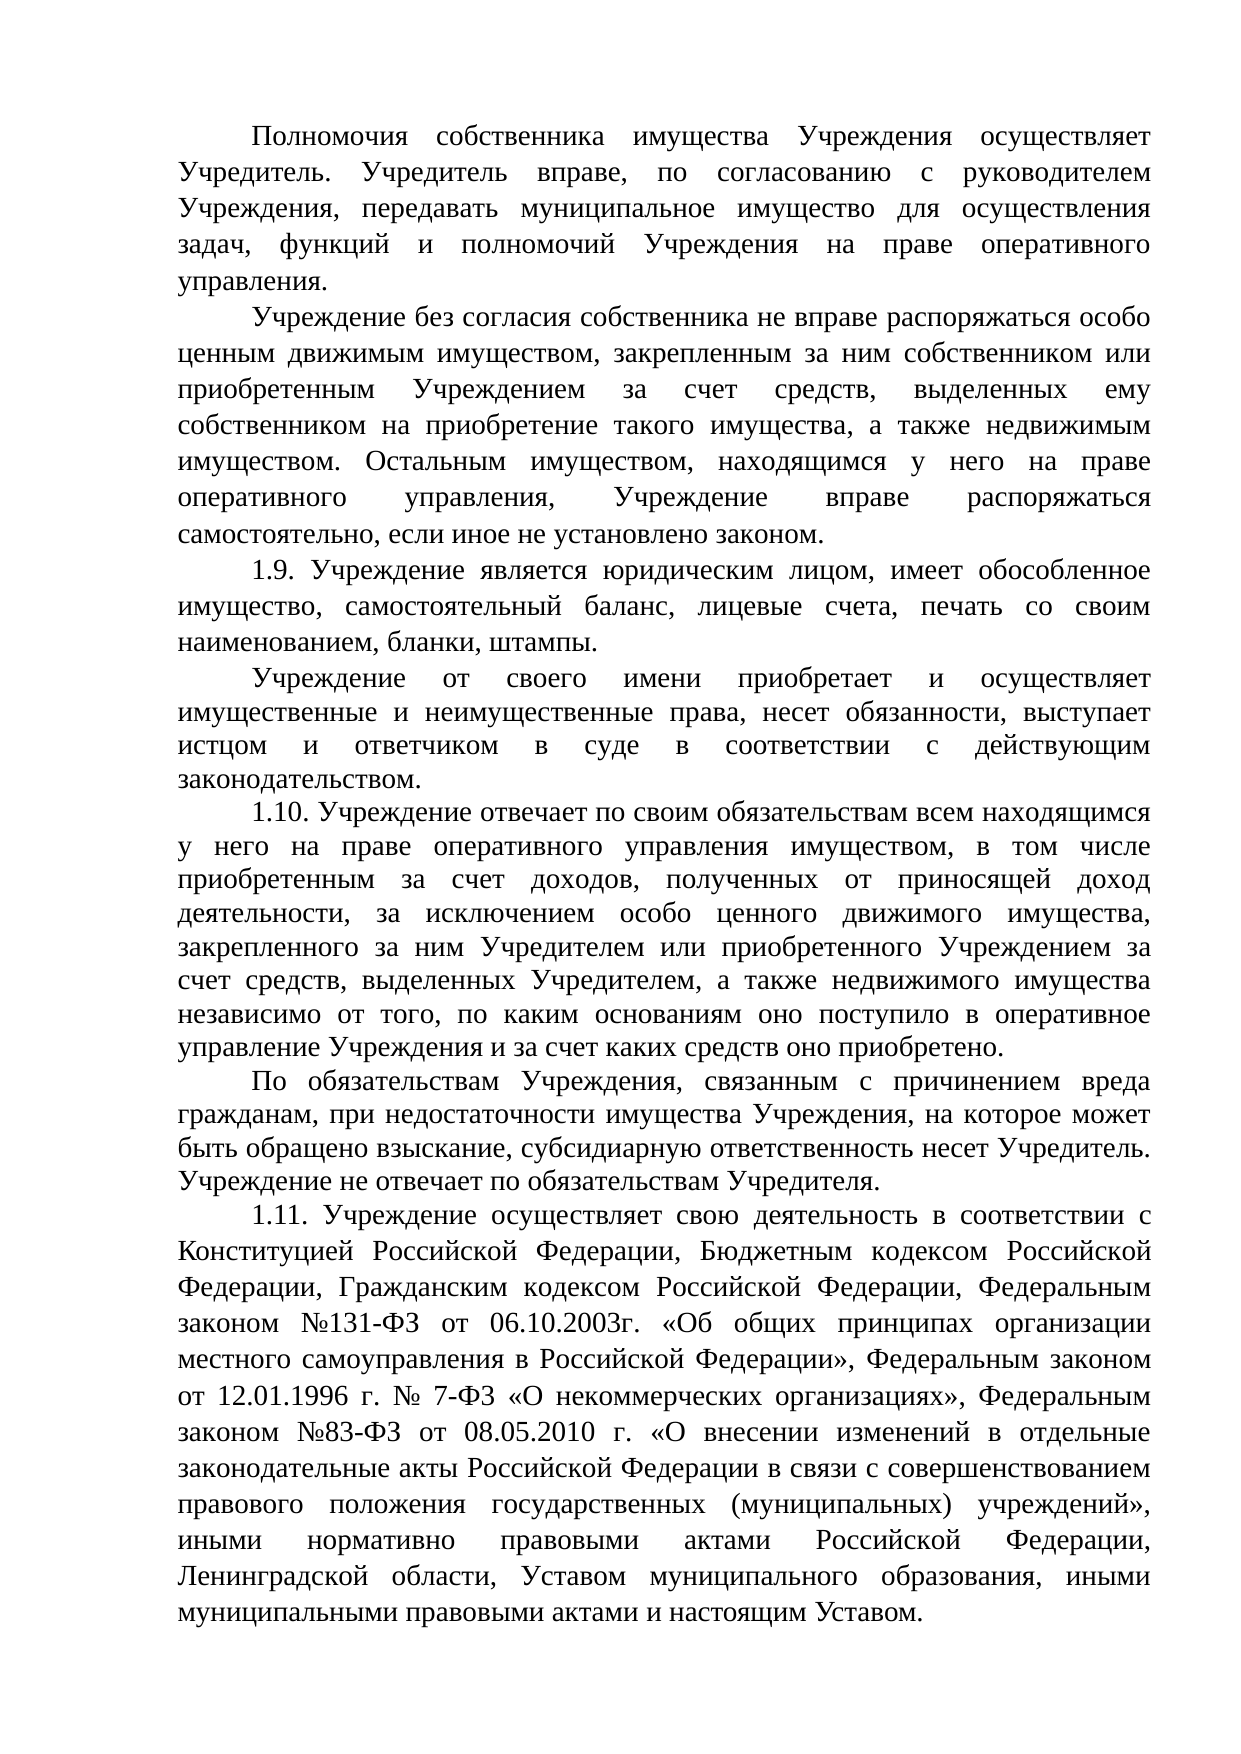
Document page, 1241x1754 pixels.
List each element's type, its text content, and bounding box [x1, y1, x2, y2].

text 1.9. Учреждение является юридическим лицом, имеет обособленное имущество, самостоятельный баланс, лицевые счета, печать со своим наименованием, бланки, штампы. [177, 552, 1152, 658]
text По обязательствам Учреждения, связанным с причинением вреда гражданам, при недостаточности имущества Учреждения, на которое может быть обращено взыскание, субсидиарную ответственность несет Учредитель. Учреждение не отвечает по обязательствам Учредителя. [177, 1063, 1152, 1197]
text Учреждение от своего имени приобретает и осуществляет имущественные и неимущественные права, несет обязанности, выступает истцом и ответчиком в суде в соответствии с действующим законодательством. [177, 660, 1152, 794]
text 1.11. Учреждение осуществляет свою деятельность в соответствии с Конституцией Российской Федерации, Бюджетным кодексом Российской Федерации, Гражданским кодексом Российской Федерации, Федеральным законом №131-ФЗ от 06.10.2003г. «Об общих принципах организации местного самоуправления в Российской Федерации», Федеральным законом от 12.01.1996 г. № 7-Ф3 «О некоммерческих организациях», Федеральным законом №83-ФЗ от 08.05.2010 г. «О внесении изменений в отдельные законодательные акты Российской Федерации в связи с совершенствованием правового положения государственных (муниципальных) учреждений», иными нормативно правовыми актами Российской Федерации, Ленинградской области, Уставом муниципального образования, иными муниципальными правовыми актами и настоящим Уставом. [177, 1197, 1152, 1628]
text Учреждение без согласия собственника не вправе распоряжаться особо ценным движимым имуществом, закрепленным за ним собственником или приобретенным Учреждением за счет средств, выделенных ему собственником на приобретение такого имущества, а также недвижимым имуществом. Остальным имуществом, находящимся у него на праве оперативного управления, Учреждение вправе распоряжаться самостоятельно, если иное не установлено законом. [177, 299, 1152, 549]
text Полномочия собственника имущества Учреждения осуществляет Учредитель. Учредитель вправе, по согласованию с руководителем Учреждения, передавать муниципальное имущество для осуществления задач, функций и полномочий Учреждения на праве оперативного управления. [177, 118, 1152, 296]
text 1.10. Учреждение отвечает по своим обязательствам всем находящимся у него на праве оперативного управления имуществом, в том числе приобретенным за счет доходов, полученных от приносящей доход деятельности, за исключением особо ценного движимого имущества, закрепленного за ним Учредителем или приобретенного Учреждением за счет средств, выделенных Учредителем, а также недвижимого имущества независимо от того, по каким основаниям оно поступило в оперативное управление Учреждения и за счет каких средств оно приобретено. [177, 794, 1152, 1063]
